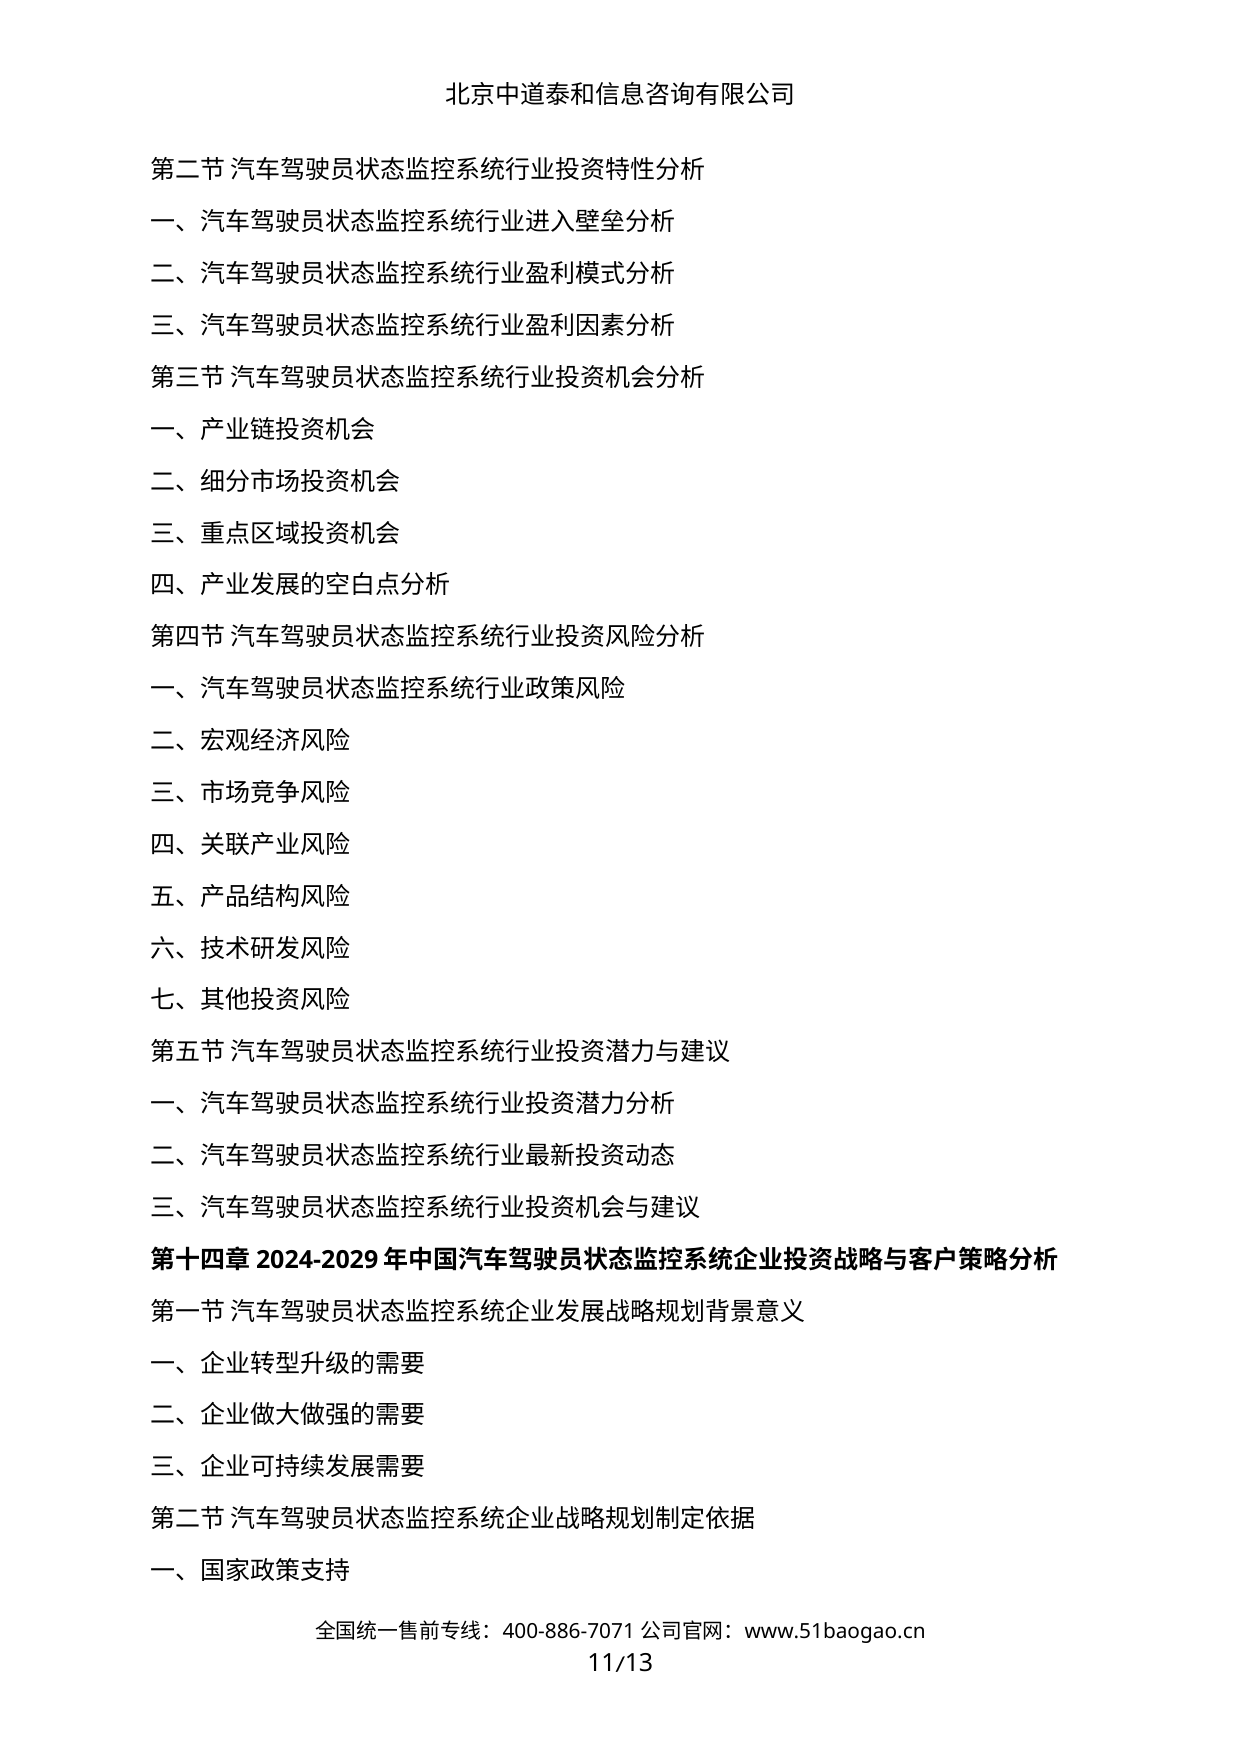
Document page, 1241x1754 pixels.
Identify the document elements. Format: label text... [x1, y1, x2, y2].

text 第四节 汽车驾驶员状态监控系统行业投资风险分析 [150, 617, 1090, 653]
text 第五节 汽车驾驶员状态监控系统行业投资潜力与建议 [150, 1032, 1090, 1068]
text 三、重点区域投资机会 [150, 513, 1090, 549]
text 二、细分市场投资机会 [150, 461, 1090, 497]
text 四、产业发展的空白点分析 [150, 565, 1090, 601]
text 一、企业转型升级的需要 [150, 1343, 1090, 1379]
text 一、国家政策支持 [150, 1551, 1090, 1587]
text 二、汽车驾驶员状态监控系统行业最新投资动态 [150, 1136, 1090, 1172]
text 一、汽车驾驶员状态监控系统行业进入壁垒分析 [150, 202, 1090, 238]
text 第二节 汽车驾驶员状态监控系统企业战略规划制定依据 [150, 1499, 1090, 1535]
text 六、技术研发风险 [150, 928, 1090, 964]
text 五、产品结构风险 [150, 876, 1090, 912]
text 四、关联产业风险 [150, 824, 1090, 861]
text 一、产业链投资机会 [150, 409, 1090, 446]
text 二、汽车驾驶员状态监控系统行业盈利模式分析 [150, 254, 1090, 290]
text 二、企业做大做强的需要 [150, 1395, 1090, 1431]
text 第三节 汽车驾驶员状态监控系统行业投资机会分析 [150, 357, 1090, 394]
text 二、宏观经济风险 [150, 721, 1090, 757]
text 三、汽车驾驶员状态监控系统行业投资机会与建议 [150, 1187, 1090, 1224]
text 第一节 汽车驾驶员状态监控系统企业发展战略规划背景意义 [150, 1291, 1090, 1327]
text 一、汽车驾驶员状态监控系统行业投资潜力分析 [150, 1084, 1090, 1120]
text 第二节 汽车驾驶员状态监控系统行业投资特性分析 [150, 150, 1090, 186]
text 三、企业可持续发展需要 [150, 1447, 1090, 1483]
text 一、汽车驾驶员状态监控系统行业政策风险 [150, 669, 1090, 705]
text 七、其他投资风险 [150, 980, 1090, 1016]
text 三、汽车驾驶员状态监控系统行业盈利因素分析 [150, 306, 1090, 342]
text 三、市场竞争风险 [150, 772, 1090, 809]
text 第十四章 2024-2029年中国汽车驾驶员状态监控系统企业投资战略与客户策略分析 [150, 1239, 1090, 1276]
